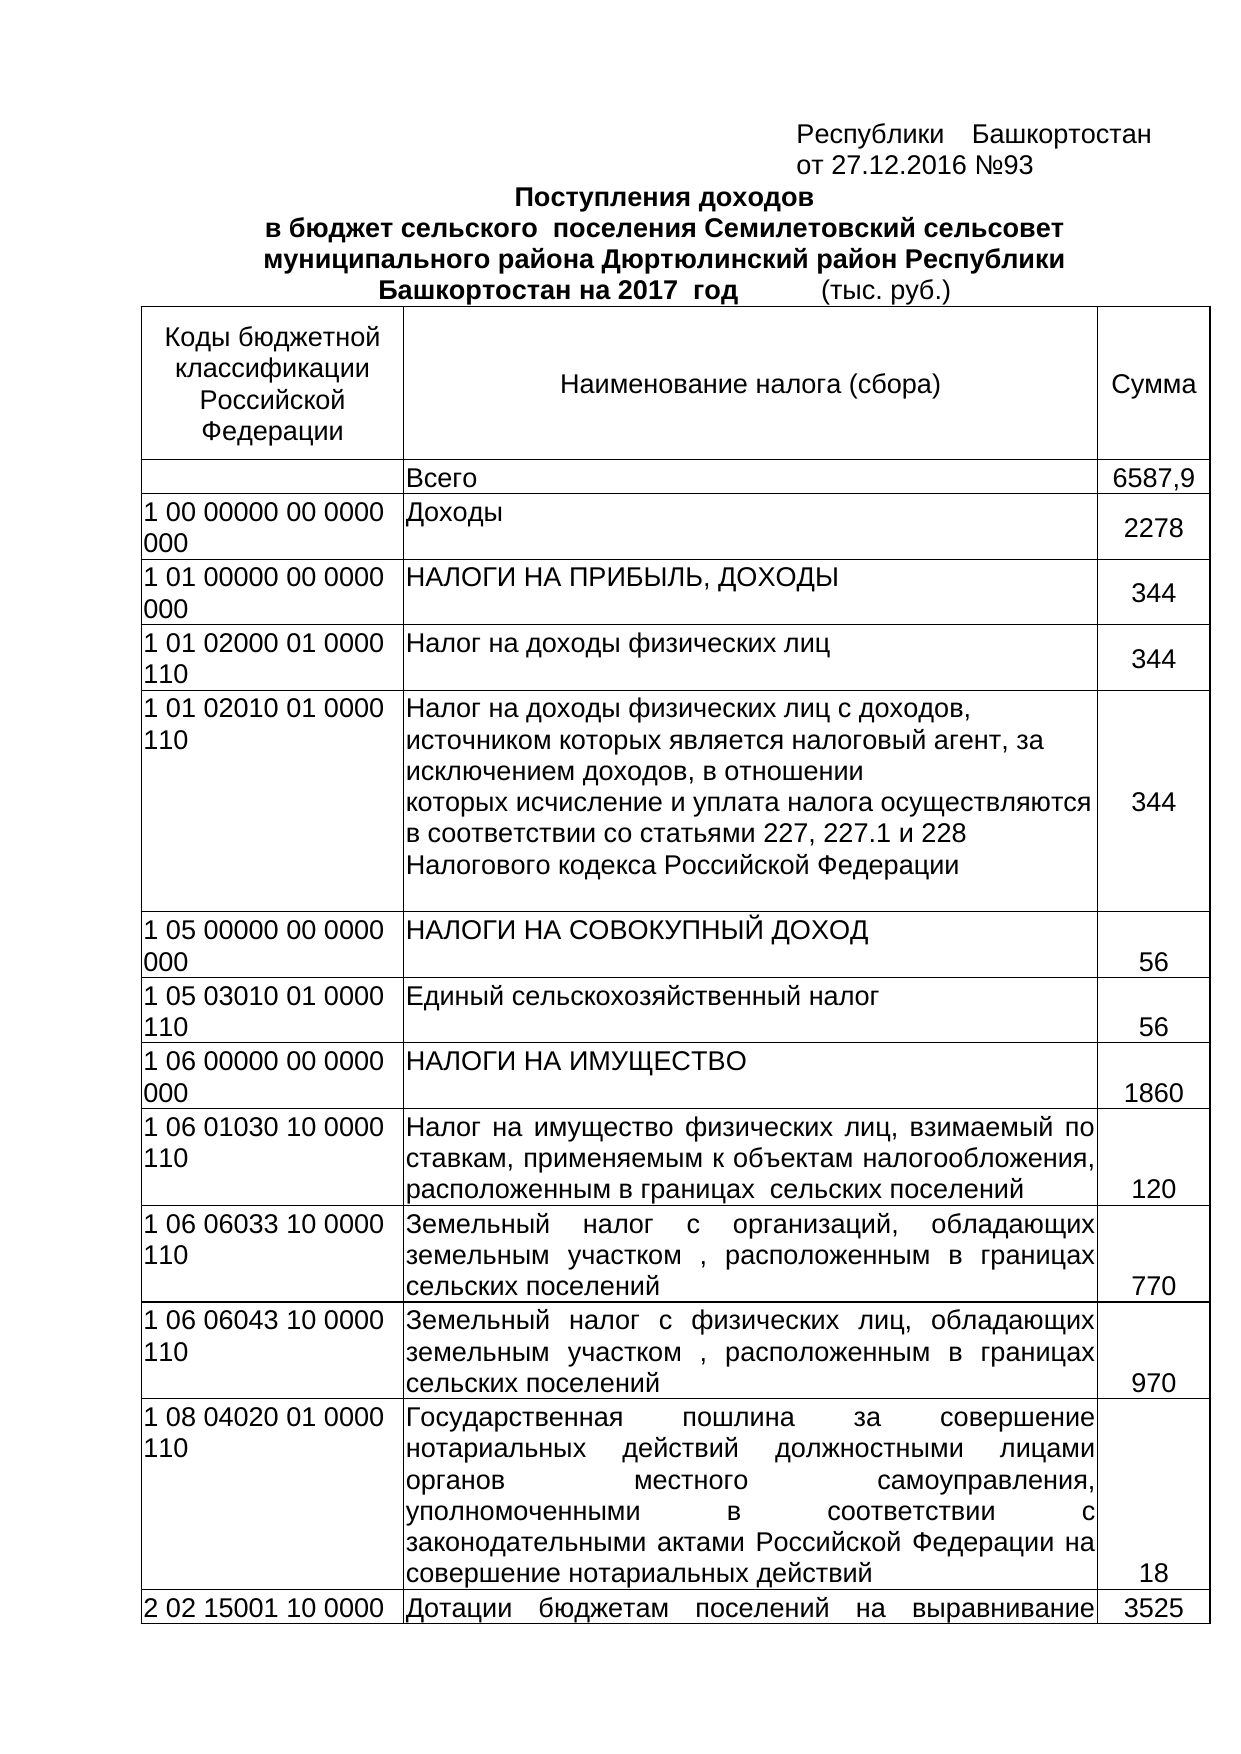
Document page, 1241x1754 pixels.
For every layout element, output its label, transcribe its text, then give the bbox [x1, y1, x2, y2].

table_cell [142, 460, 403, 493]
table_cell 1 05 03010 01 0000 110 [142, 978, 403, 1042]
table_cell 970 [1098, 1303, 1209, 1398]
table_cell 18 [1098, 1399, 1209, 1589]
table_cell 120 [1098, 1109, 1209, 1204]
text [796, 118, 1152, 181]
table_cell 1 01 00000 00 0000 000 [142, 560, 403, 624]
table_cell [142, 1590, 403, 1623]
table_cell Земельный налог с физических лиц, обладающих земельным участком , расположенным в границах сельских поселений [404, 1303, 1097, 1398]
table_cell Всего [404, 460, 1097, 493]
table_cell НАЛОГИ НА ПРИБЫЛЬ, ДОХОДЫ [404, 560, 1097, 624]
table_cell Государственная пошлина за совершение нотариальных действий должностными лицами органов местного самоуправления, уполномоченными в соответствии с законодательными актами Российской Федерации на совершение нотариальных действий [404, 1399, 1097, 1589]
table_cell Налог на доходы физических лиц с доходов, источником которых является налоговый агент, за исключением доходов, в отношении которых исчисление и уплата налога осуществляются в соответствии со статьями 227, 227.1 и 228 Налогового кодекса Российской Федерации [404, 691, 1097, 911]
table_cell 344 [1098, 560, 1209, 624]
table_cell 344 [1098, 625, 1209, 689]
table_cell 56 [1098, 912, 1209, 977]
table_cell 1 06 00000 00 0000 000 [142, 1043, 403, 1108]
table_cell 2278 [1098, 494, 1209, 558]
table_cell 770 [1098, 1206, 1209, 1301]
table_cell НАЛОГИ НА ИМУЩЕСТВО [404, 1043, 1097, 1108]
table_cell 1860 [1098, 1043, 1209, 1108]
table_cell Налог на доходы физических лиц [404, 625, 1097, 689]
table_header Наименование налога (сбора) [404, 307, 1097, 459]
text Поступления доходов [177, 181, 1152, 212]
table_cell Доходы [404, 494, 1097, 558]
table_cell 1 05 00000 00 0000 000 [142, 912, 403, 977]
table_header Коды бюджетной классификации Российской Федерации [142, 307, 403, 459]
table_cell 344 [1098, 691, 1209, 911]
table_cell Налог на имущество физических лиц, взимаемый по ставкам, применяемым к объектам налогообложения, расположенным в границах сельских поселений [404, 1109, 1097, 1204]
table_cell 6587,9 [1098, 460, 1209, 493]
table_cell Земельный налог с организаций, обладающих земельным участком , расположенным в границах сельских поселений [404, 1206, 1097, 1301]
table_cell 3525 [1098, 1590, 1209, 1623]
table_cell 1 06 01030 10 0000 110 [142, 1109, 403, 1204]
table_cell Единый сельскохозяйственный налог [404, 978, 1097, 1042]
table_cell 56 [1098, 978, 1209, 1042]
table_cell НАЛОГИ НА СОВОКУПНЫЙ ДОХОД [404, 912, 1097, 977]
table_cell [404, 1590, 1097, 1623]
table_cell 1 00 00000 00 0000 000 [142, 494, 403, 558]
table_cell 1 06 06033 10 0000 110 [142, 1206, 403, 1301]
table_cell 1 01 02000 01 0000 110 [142, 625, 403, 689]
table_cell 1 08 04020 01 0000 110 [142, 1399, 403, 1589]
table_cell 1 01 02010 01 0000 110 [142, 691, 403, 911]
table_header Сумма [1098, 307, 1209, 459]
text в бюджет сельского поселения Семилетовский сельсовет муниципального района Дюртюлинский район Республики Башкортостан на 2017 год (тыс. руб.) [177, 212, 1152, 306]
table_cell 1 06 06043 10 0000 110 [142, 1303, 403, 1398]
